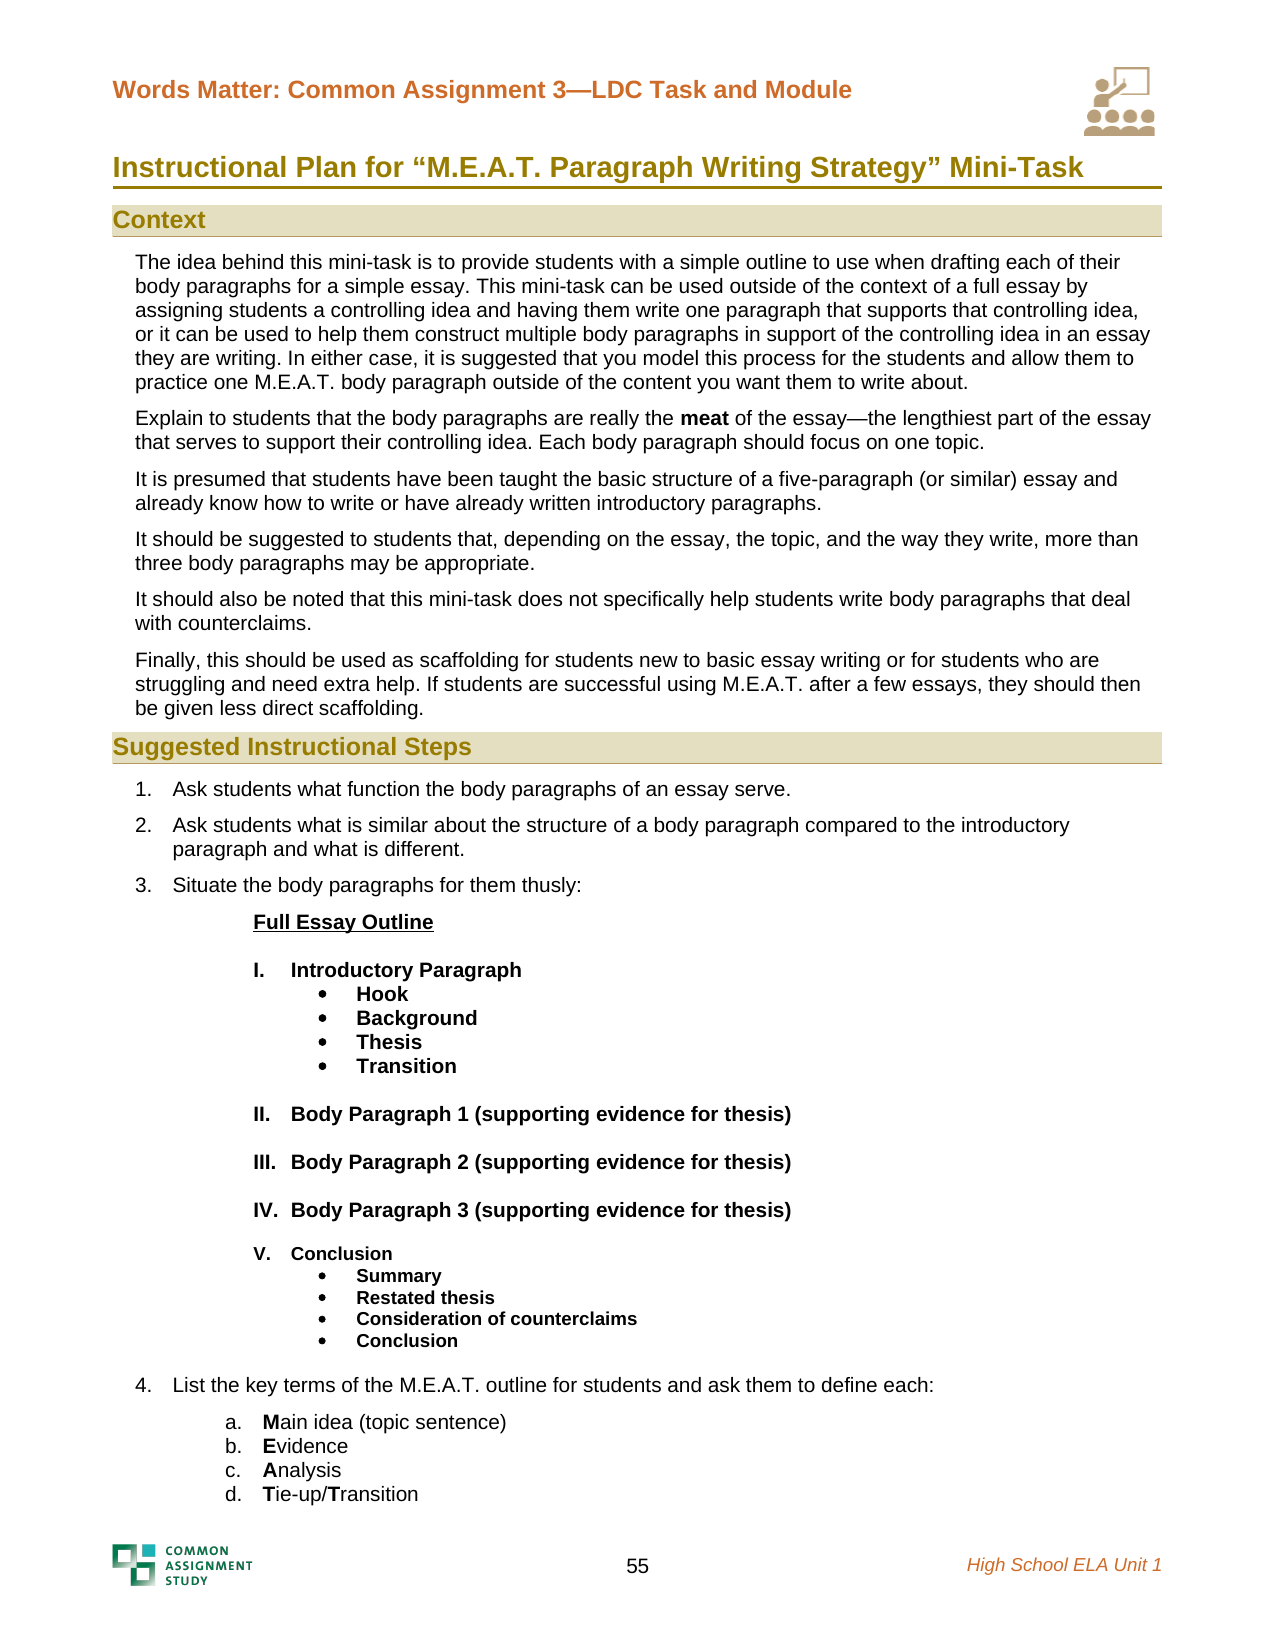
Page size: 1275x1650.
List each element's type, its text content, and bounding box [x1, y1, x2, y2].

list Summary [319, 1265, 1162, 1286]
text It should be suggested to students that, depending on the essay, the topic, and the way they write, more than three body paragraphs may be appropriate. [135, 527, 1162, 575]
text Suggested Instructional Steps [112, 732, 1162, 764]
list Body Paragraph 2 (supporting evidence for thesis) [253, 1150, 1162, 1174]
text List the key terms of the M.E.A.T. outline for students and ask them to define each: [135, 1373, 1162, 1397]
list Background [319, 1006, 1162, 1030]
list Introductory Paragraph [253, 958, 1162, 982]
text Situate the body paragraphs for them thusly: [135, 873, 1162, 897]
list Evidence [225, 1433, 1162, 1457]
text Context [112, 205, 1162, 237]
list Thesis [319, 1030, 1162, 1054]
text Full Essay Outline [253, 910, 1162, 934]
list Body Paragraph 1 (supporting evidence for thesis) [253, 1102, 1162, 1126]
list Restated thesis [319, 1286, 1162, 1308]
list Body Paragraph 3 (supporting evidence for thesis) [253, 1198, 1162, 1222]
list Ask students what function the body paragraphs of an essay serve. [135, 776, 1162, 800]
list Conclusion [319, 1330, 1162, 1351]
list Analysis [225, 1457, 1162, 1481]
picture [108, 1537, 259, 1593]
text Ask students what is similar about the structure of a body paragraph compared to the introductory paragraph and what is different. [135, 813, 1162, 861]
list Conclusion [253, 1243, 1162, 1265]
text Explain to students that the body paragraphs are really the meat of the essay—the lengthiest part of the essay that serves to support their controlling idea. Each body paragraph should focus on one topic. [135, 406, 1162, 454]
list Tie-up/Transition [225, 1481, 1162, 1505]
title Instructional Plan for “M.E.A.T. Paragraph Writing Strategy” Mini-Task [112, 150, 1162, 189]
text Finally, this should be used as scaffolding for students new to basic essay writing or for students who are struggling and need extra help. If students are successful using M.E.A.T. after a few essays, they should then be given less direct scaffolding. [135, 648, 1162, 719]
text The idea behind this mini-task is to provide students with a simple outline to use when drafting each of their body paragraphs for a simple essay. This mini-task can be used outside of the context of a full essay by assigning students a controlling idea and having them write one paragraph that supports that controlling idea, or it can be used to help them construct multiple body paragraphs in support of the controlling idea in an essay they are writing. In either case, it is suggested that you model this process for the students and allow them to practice one M.E.A.T. body paragraph outside of the content you want them to write about. [135, 250, 1162, 393]
list Hook [319, 982, 1162, 1006]
list Transition [319, 1054, 1162, 1078]
list Main idea (topic sentence) [225, 1409, 1162, 1433]
text It is presumed that students have been taught the basic structure of a five-paragraph (or similar) essay and already know how to write or have already written introductory paragraphs. [135, 466, 1162, 514]
text It should also be noted that this mini-task does not specifically help students write body paragraphs that deal with counterclaims. [135, 587, 1162, 635]
list Consideration of counterclaims [319, 1308, 1162, 1330]
